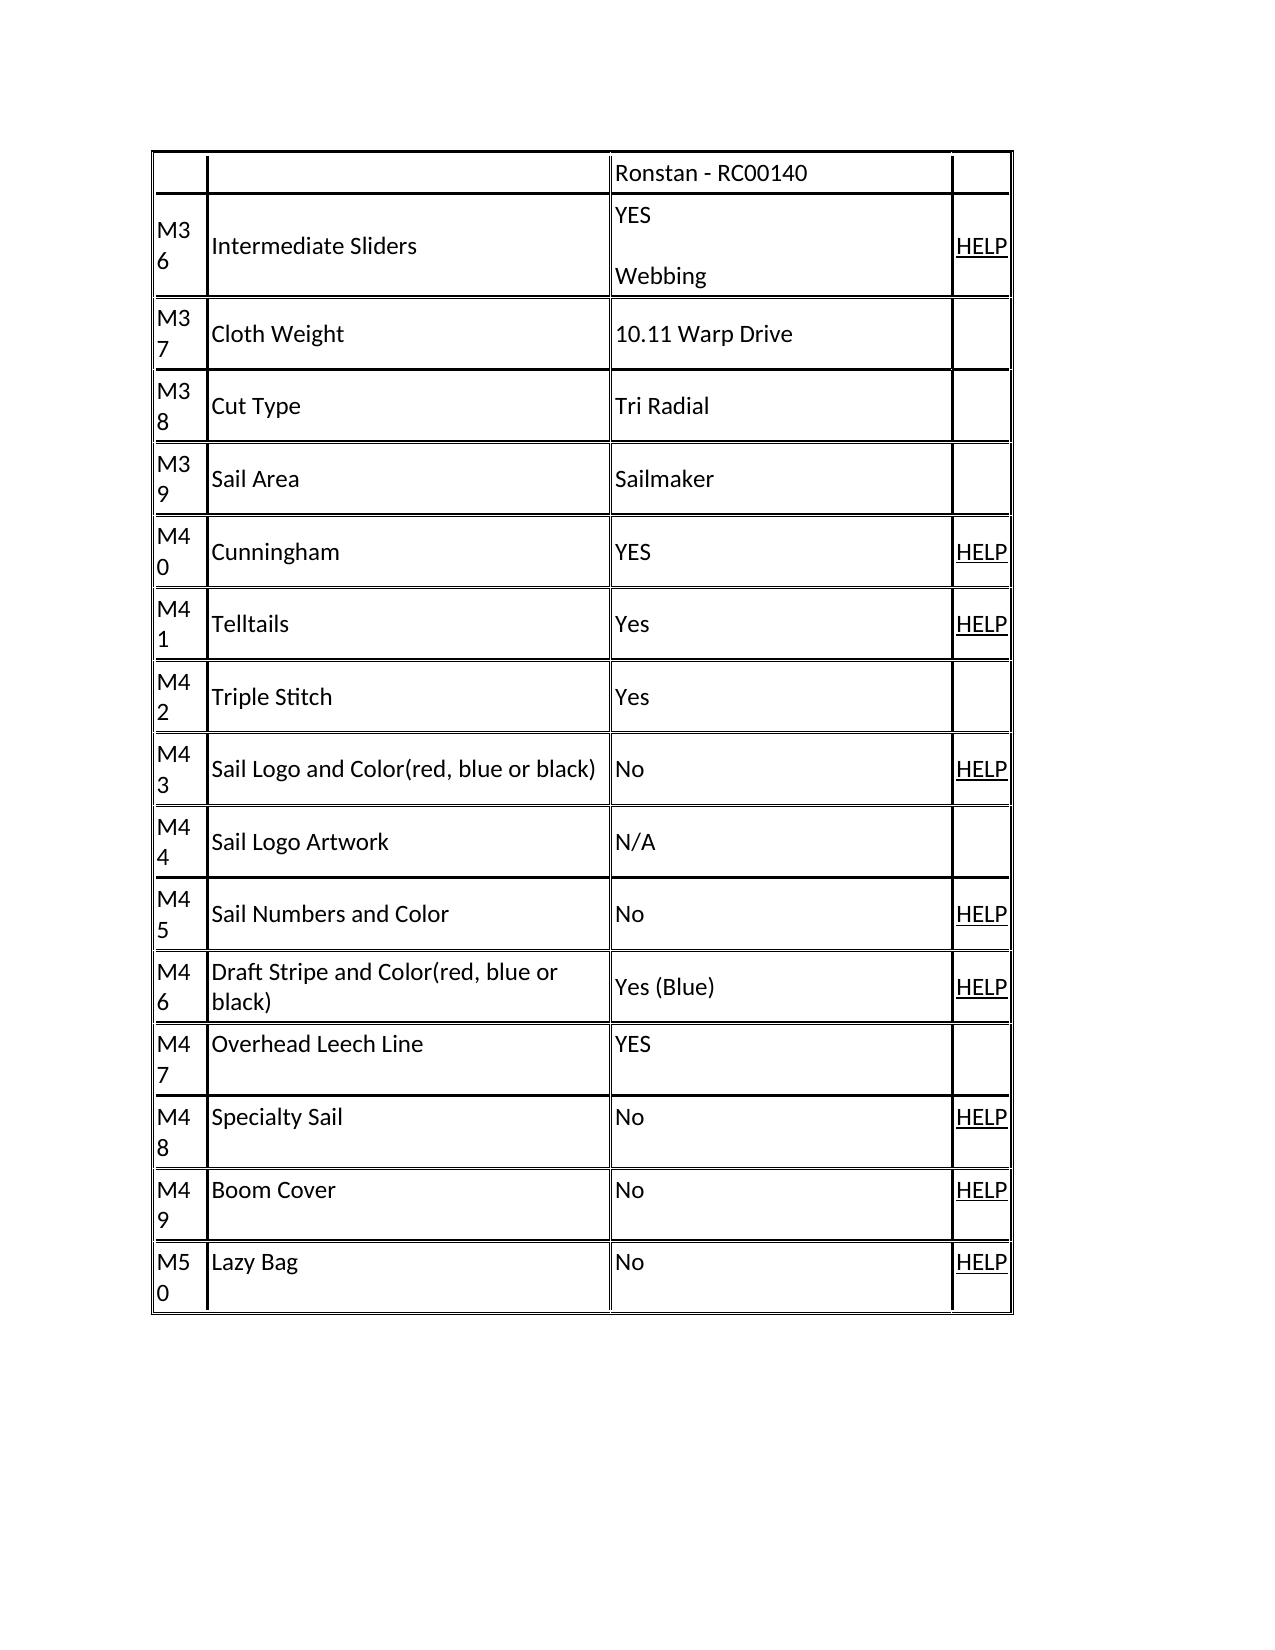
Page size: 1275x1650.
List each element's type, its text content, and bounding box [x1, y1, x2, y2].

table_cell Sail Logo and Color(red, blue or black) [209, 734, 609, 803]
table_cell HELP [954, 876, 1010, 949]
table_cell YES [612, 517, 951, 586]
table_cell M48 [154, 1094, 206, 1166]
table_cell [954, 658, 1011, 731]
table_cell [611, 152, 952, 192]
table_cell Boom Cover [209, 1170, 609, 1239]
table_cell M40 [154, 513, 206, 586]
table_cell No [612, 879, 951, 949]
table_cell M50 [154, 1239, 207, 1312]
table_cell No [612, 734, 951, 803]
table_cell M35 [154, 153, 207, 192]
table_cell [954, 295, 1011, 368]
table_cell Sailmaker [612, 444, 951, 513]
table_cell HELP [952, 731, 1012, 803]
table_cell [954, 440, 1011, 513]
table_cell Overhead Leech Line [209, 1025, 609, 1094]
table_cell Telltails [209, 589, 609, 658]
table_cell 10.11 Warp Drive [612, 299, 951, 368]
table_cell [954, 1021, 1011, 1094]
table_cell M37 [154, 295, 206, 368]
table_cell Lazy Bag [207, 1243, 611, 1312]
table_cell M47 [154, 1021, 206, 1094]
table_cell Cloth Weight [209, 299, 609, 368]
table_cell HELP [954, 192, 1010, 295]
table_cell HELP [952, 949, 1012, 1021]
table_cell HELP [952, 153, 1010, 192]
table_cell Triple Stitch [209, 662, 609, 731]
table_cell M44 [154, 804, 206, 876]
table_cell No [612, 1170, 951, 1239]
table_cell M41 [152, 586, 207, 658]
table_cell M42 [154, 658, 206, 731]
table_cell Yes (Blue) [612, 952, 951, 1021]
table_cell HELP [954, 1166, 1011, 1239]
table_cell Sail Area [209, 444, 609, 513]
table_cell Intermediate Sliders [209, 195, 609, 295]
table_cell Specialty Sail [209, 1097, 609, 1166]
table_cell M39 [154, 440, 206, 513]
table_cell [954, 368, 1012, 440]
table_cell YES [612, 1025, 951, 1094]
table_cell No [611, 1243, 952, 1312]
table_cell M36 [154, 192, 206, 295]
table_cell Sail Numbers and Color [209, 879, 609, 949]
table_cell Tri Radial [612, 371, 951, 440]
table_cell [954, 804, 1011, 876]
table_cell Sail Logo Artwork [209, 807, 609, 876]
table_cell HELP [952, 586, 1012, 658]
table_cell No [612, 1097, 951, 1166]
table_cell M46 [152, 949, 207, 1021]
table_cell HELP [954, 513, 1011, 586]
table_cell Cut Type [209, 371, 609, 440]
table_cell Yes [612, 662, 951, 731]
table_cell HELP [952, 1239, 1011, 1312]
table_cell YES Webbing [612, 195, 951, 295]
table_cell Cunningham [209, 517, 609, 586]
table_cell M45 [154, 876, 206, 949]
table_cell Draft Stripe and Color(red, blue or black) [209, 952, 609, 1021]
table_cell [207, 153, 611, 192]
table_cell M38 [152, 368, 206, 440]
table_cell M43 [152, 731, 207, 803]
table_cell HELP [954, 1094, 1010, 1166]
table_cell Yes [612, 589, 951, 658]
table_cell N/A [612, 807, 951, 876]
table_cell M49 [154, 1166, 206, 1239]
